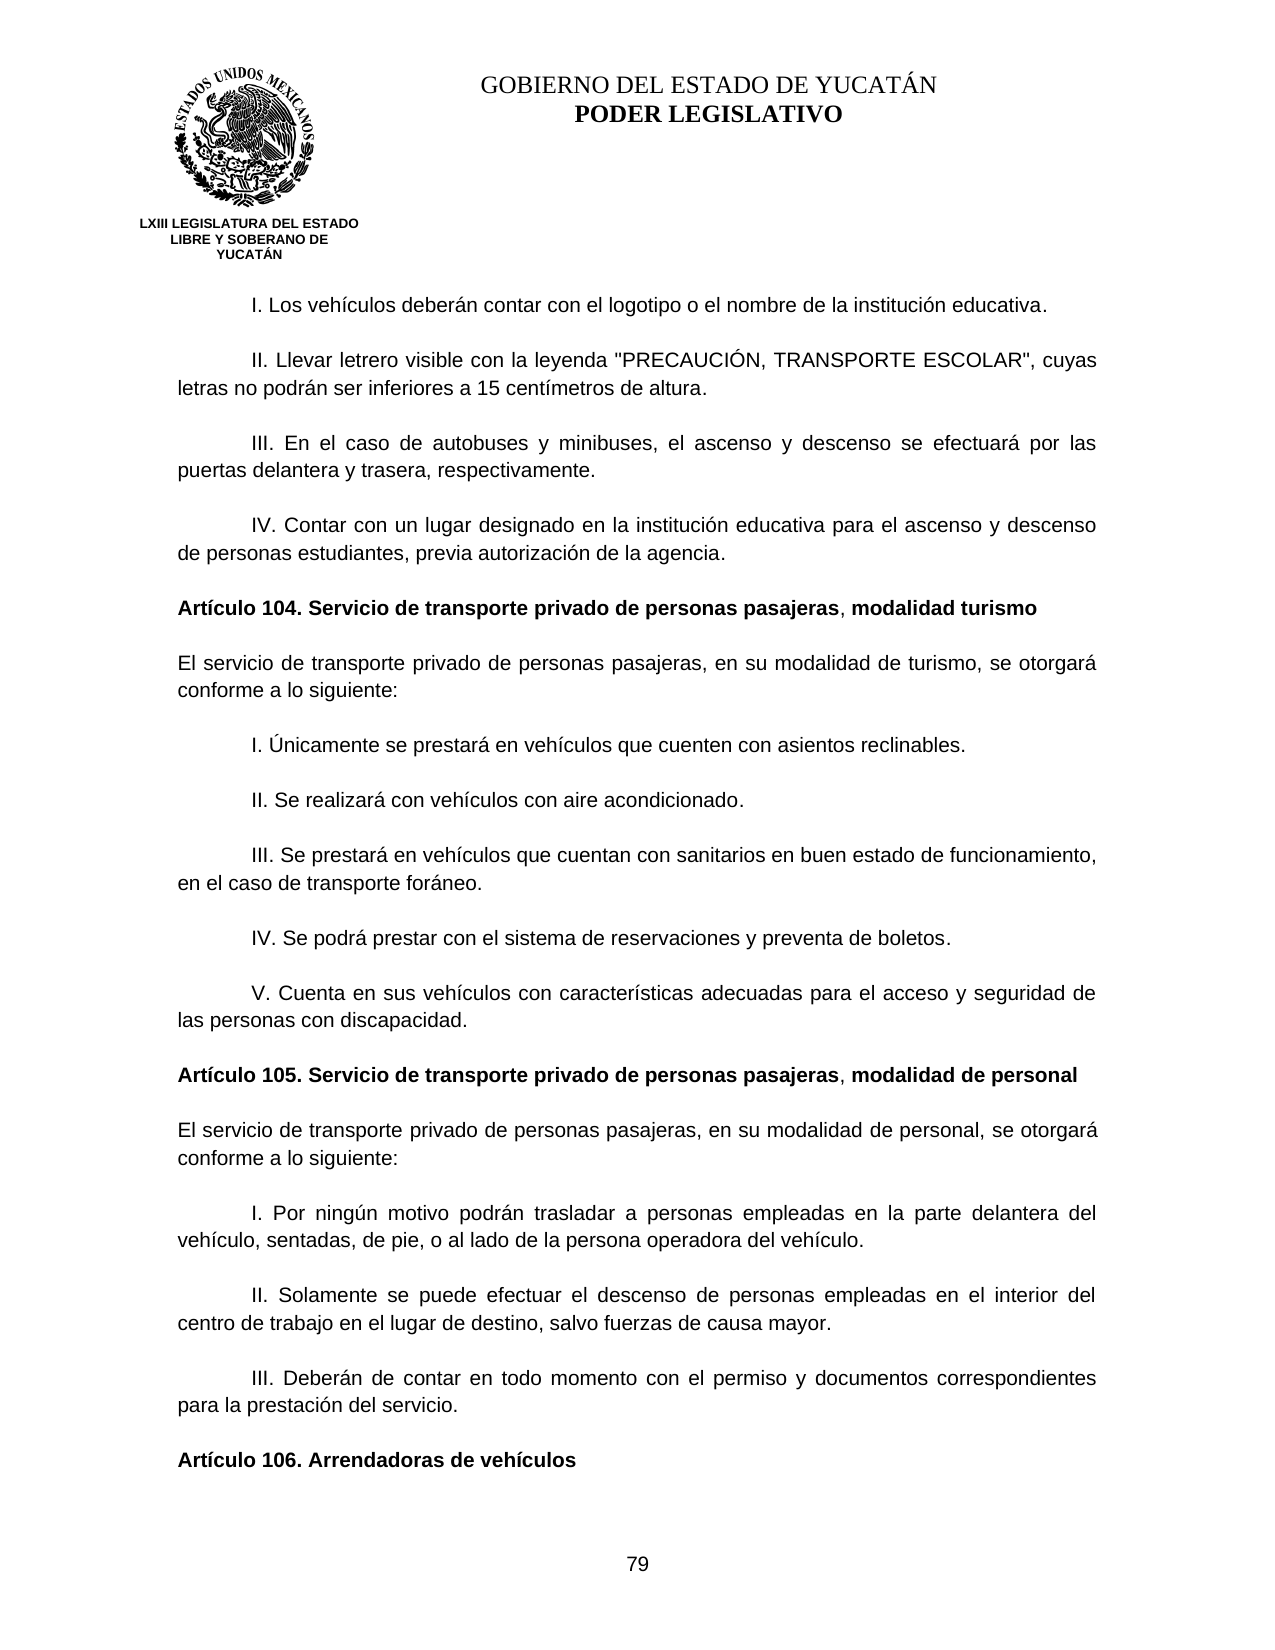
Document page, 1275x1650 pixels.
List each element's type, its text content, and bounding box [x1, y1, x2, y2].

text III. Se prestará en vehículos que cuentan con sanitarios en buen estado de funcionamiento, en el caso de transporte foráneo. [177, 843, 1098, 894]
text II. Solamente se puede efectuar el descenso de personas empleadas en el interior del centro de trabajo en el lugar de destino, salvo fuerzas de causa mayor. [177, 1283, 1098, 1334]
text II. Se realizará con vehículos con aire acondicionado. [177, 788, 1098, 812]
text Artículo 104. Servicio de transporte privado de personas pasajeras, modalidad turismo [177, 596, 1098, 619]
text Artículo 106. Arrendadoras de vehículos [177, 1448, 1098, 1472]
text III. Deberán de contar en todo momento con el permiso y documentos correspondientes para la prestación del servicio. [177, 1366, 1098, 1417]
text II. Llevar letrero visible con la leyenda "PRECAUCIÓN, TRANSPORTE ESCOLAR", cuyas letras no podrán ser inferiores a 15 centímetros de altura. [177, 348, 1098, 399]
text El servicio de transporte privado de personas pasajeras, en su modalidad de turismo, se otorgará conforme a lo siguiente: [177, 651, 1098, 702]
text III. En el caso de autobuses y minibuses, el ascenso y descenso se efectuará por las puertas delantera y trasera, respectivamente. [177, 431, 1098, 482]
text I. Los vehículos deberán contar con el logotipo o el nombre de la institución educativa. [177, 293, 1098, 317]
text IV. Contar con un lugar designado en la institución educativa para el ascenso y descenso de personas estudiantes, previa autorización de la agencia. [177, 513, 1098, 564]
text I. Por ningún motivo podrán trasladar a personas empleadas en la parte delantera del vehículo, sentadas, de pie, o al lado de la persona operadora del vehículo. [177, 1201, 1098, 1252]
picture [140, 33, 348, 241]
text I. Únicamente se prestará en vehículos que cuenten con asientos reclinables. [177, 733, 1098, 757]
text IV. Se podrá prestar con el sistema de reservaciones y preventa de boletos. [177, 926, 1098, 949]
text El servicio de transporte privado de personas pasajeras, en su modalidad de personal, se otorgará conforme a lo siguiente: [177, 1118, 1098, 1169]
text V. Cuenta en sus vehículos con características adecuadas para el acceso y seguridad de las personas con discapacidad. [177, 981, 1098, 1032]
text Artículo 105. Servicio de transporte privado de personas pasajeras, modalidad de personal [177, 1063, 1098, 1087]
